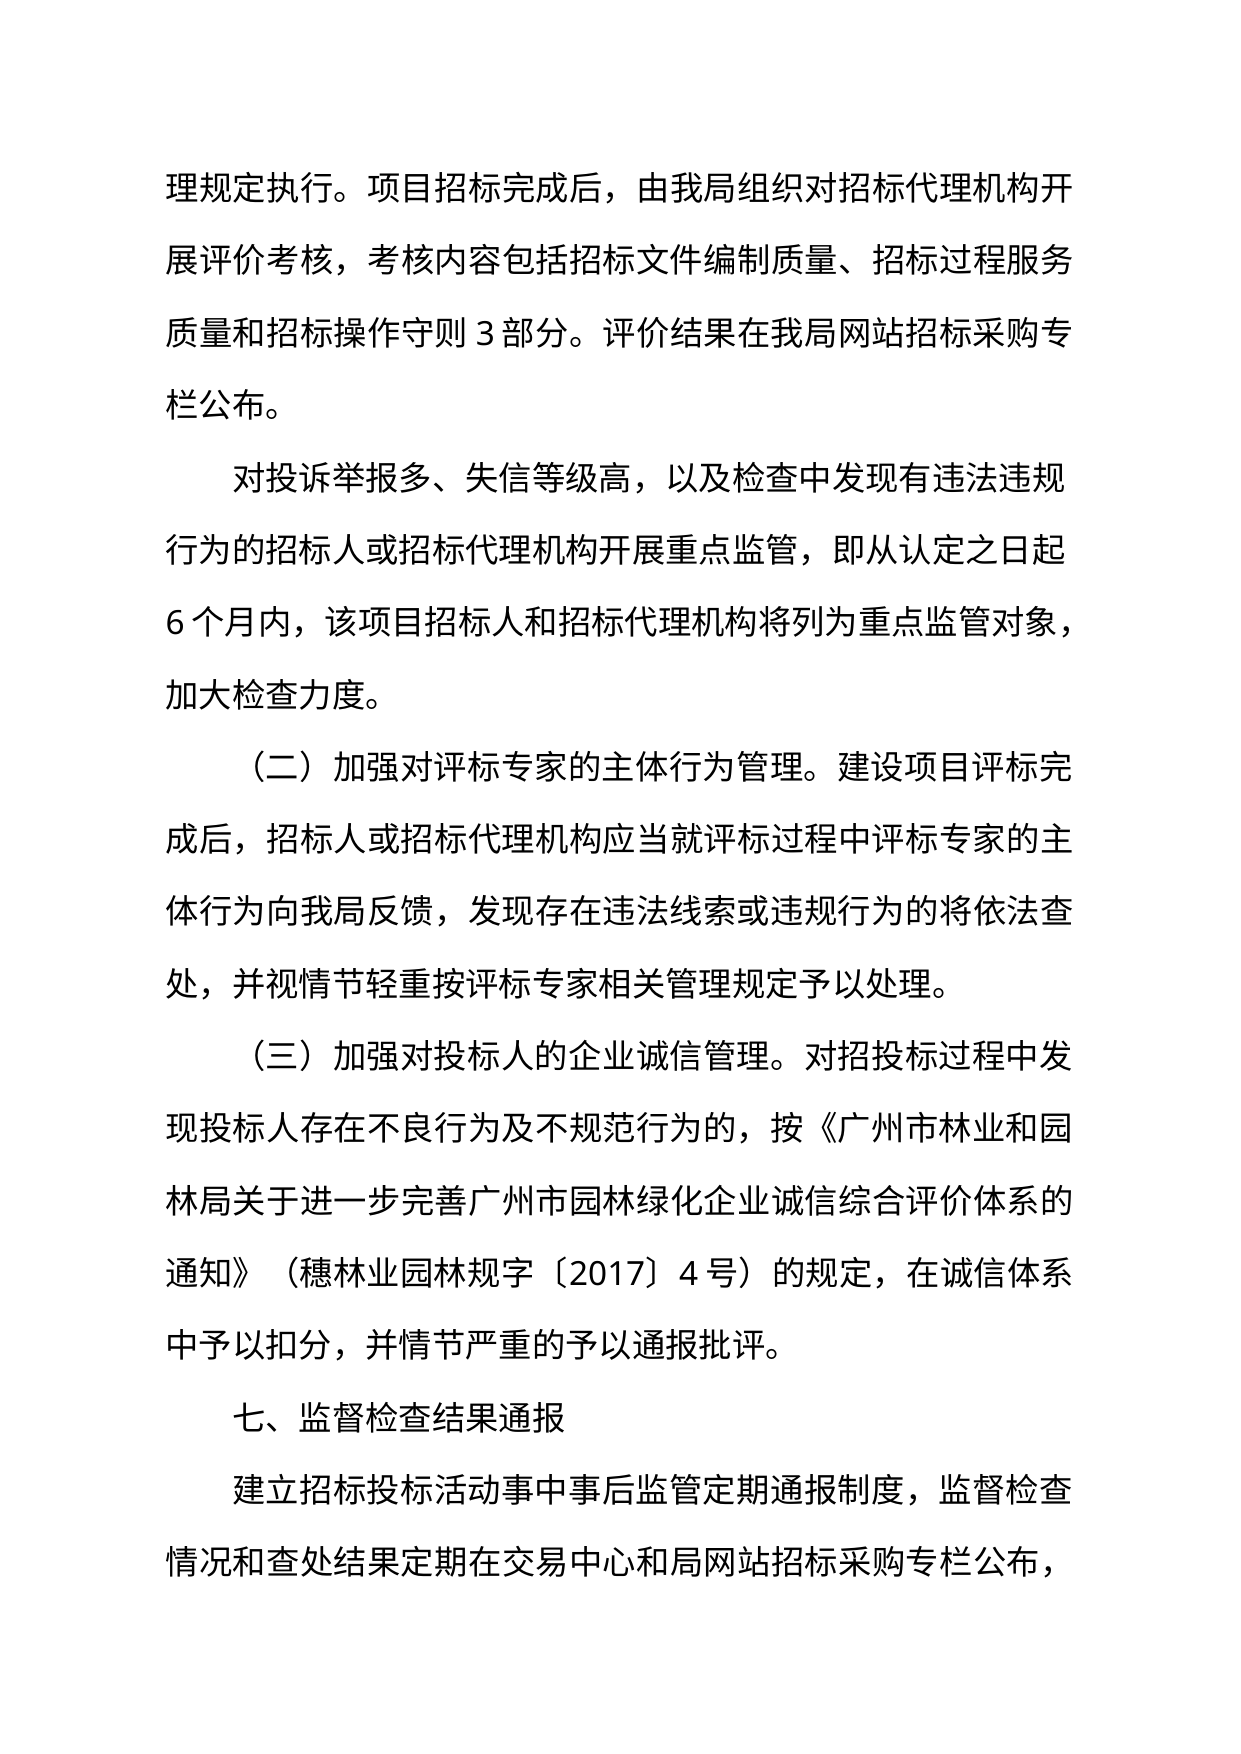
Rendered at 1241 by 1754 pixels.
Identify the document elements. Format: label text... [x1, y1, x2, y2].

text （二）加强对评标专家的主体行为管理。建设项目评标完成后，招标人或招标代理机构应当就评标过程中评标专家的主体行为向我局反馈，发现存在违法线索或违规行为的将依法查处，并视情节轻重按评标专家相关管理规定予以处理。 [165, 741, 1075, 1006]
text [165, 1464, 1075, 1584]
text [165, 162, 1075, 427]
text 七、监督检查结果通报 [165, 1392, 1075, 1440]
text 对投诉举报多、失信等级高，以及检查中发现有违法违规行为的招标人或招标代理机构开展重点监管，即从认定之日起6个月内，该项目招标人和招标代理机构将列为重点监管对象，加大检查力度。 [165, 451, 1066, 717]
text （三）加强对投标人的企业诚信管理。对招投标过程中发现投标人存在不良行为及不规范行为的，按《广州市林业和园林局关于进一步完善广州市园林绿化企业诚信综合评价体系的通知》（穗林业园林规字〔2017〕4号）的规定，在诚信体系中予以扣分，并情节严重的予以通报批评。 [165, 1030, 1075, 1367]
